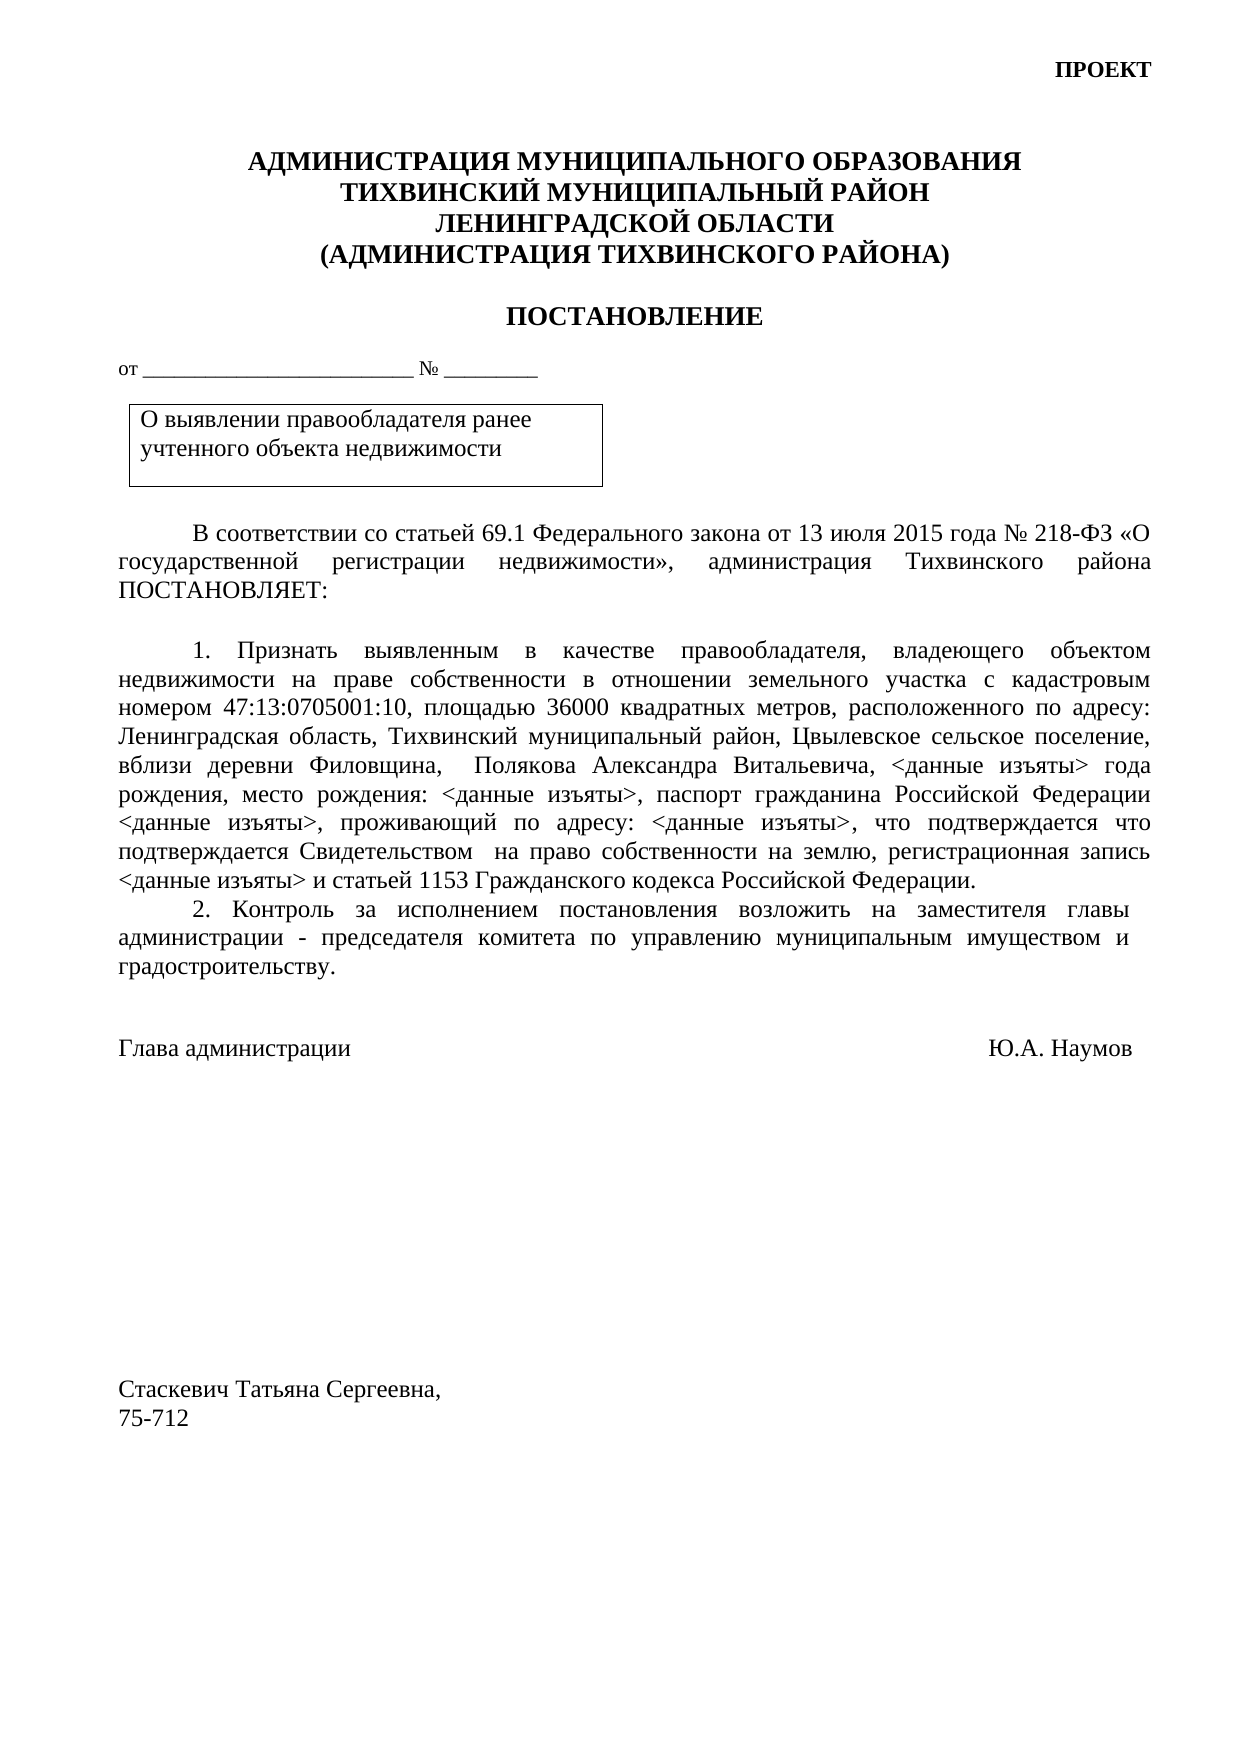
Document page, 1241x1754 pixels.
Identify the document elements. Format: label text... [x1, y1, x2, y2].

subtitle АДМИНИСТРАЦИЯ МУНИЦИПАЛЬНОГО ОБРАЗОВАНИЯ [118, 145, 1151, 176]
text Стаскевич Татьяна Сергеевна, [118, 1374, 1151, 1403]
text ТИХВИНСКИЙ МУНИЦИПАЛЬНЫЙ РАЙОН [118, 176, 1151, 207]
subtitle В соответствии со статьей 69.1 Федерального закона от 13 июля 2015 года № 218-ФЗ «О государственной регистрации недвижимости», администрация Тихвинского района ПОСТАНОВЛЯЕТ: [118, 518, 1151, 604]
text ЛЕНИНГРАДСКОЙ ОБЛАСТИ [118, 207, 1151, 238]
text от __________________________ № _________ [118, 356, 1151, 380]
text 1. Признать выявленным в качестве правообладателя, владеющего объектом недвижимости на праве собственности в отношении земельного участка с кадастровым номером 47:13:0705001:10, площадью 36000 квадратных метров, расположенного по адресу: Ленинградская область, Тихвинский муниципальный район, Цвылевское сельское поселение, вблизи деревни Филовщина, Полякова Александра Витальевича, <данные изъяты> года рождения, место рождения: <данные изъяты>, паспорт гражданина Российской Федерации <данные изъяты>, проживающий по адресу: <данные изъяты>, что подтверждается что подтверждается Свидетельством на право собственности на землю, регистрационная запись <данные изъяты> и статьей 1153 Гражданского кодекса Российской Федерации. [118, 635, 1151, 894]
text 75-712 [118, 1403, 1151, 1432]
subtitle ПРОЕКТ [118, 56, 1151, 82]
table_header О выявлении правообладателя ранее учтенного объекта недвижимости [130, 405, 602, 486]
text Глава администрации Ю.А. Наумов [118, 1033, 1151, 1061]
text ПОСТАНОВЛЕНИЕ [118, 301, 1151, 332]
text (АДМИНИСТРАЦИЯ ТИХВИНСКОГО РАЙОНА) [118, 238, 1151, 269]
text 2. Контроль за исполнением постановления возложить на заместителя главы администрации - председателя комитета по управлению муниципальным имуществом и градостроительству. [118, 894, 1130, 980]
